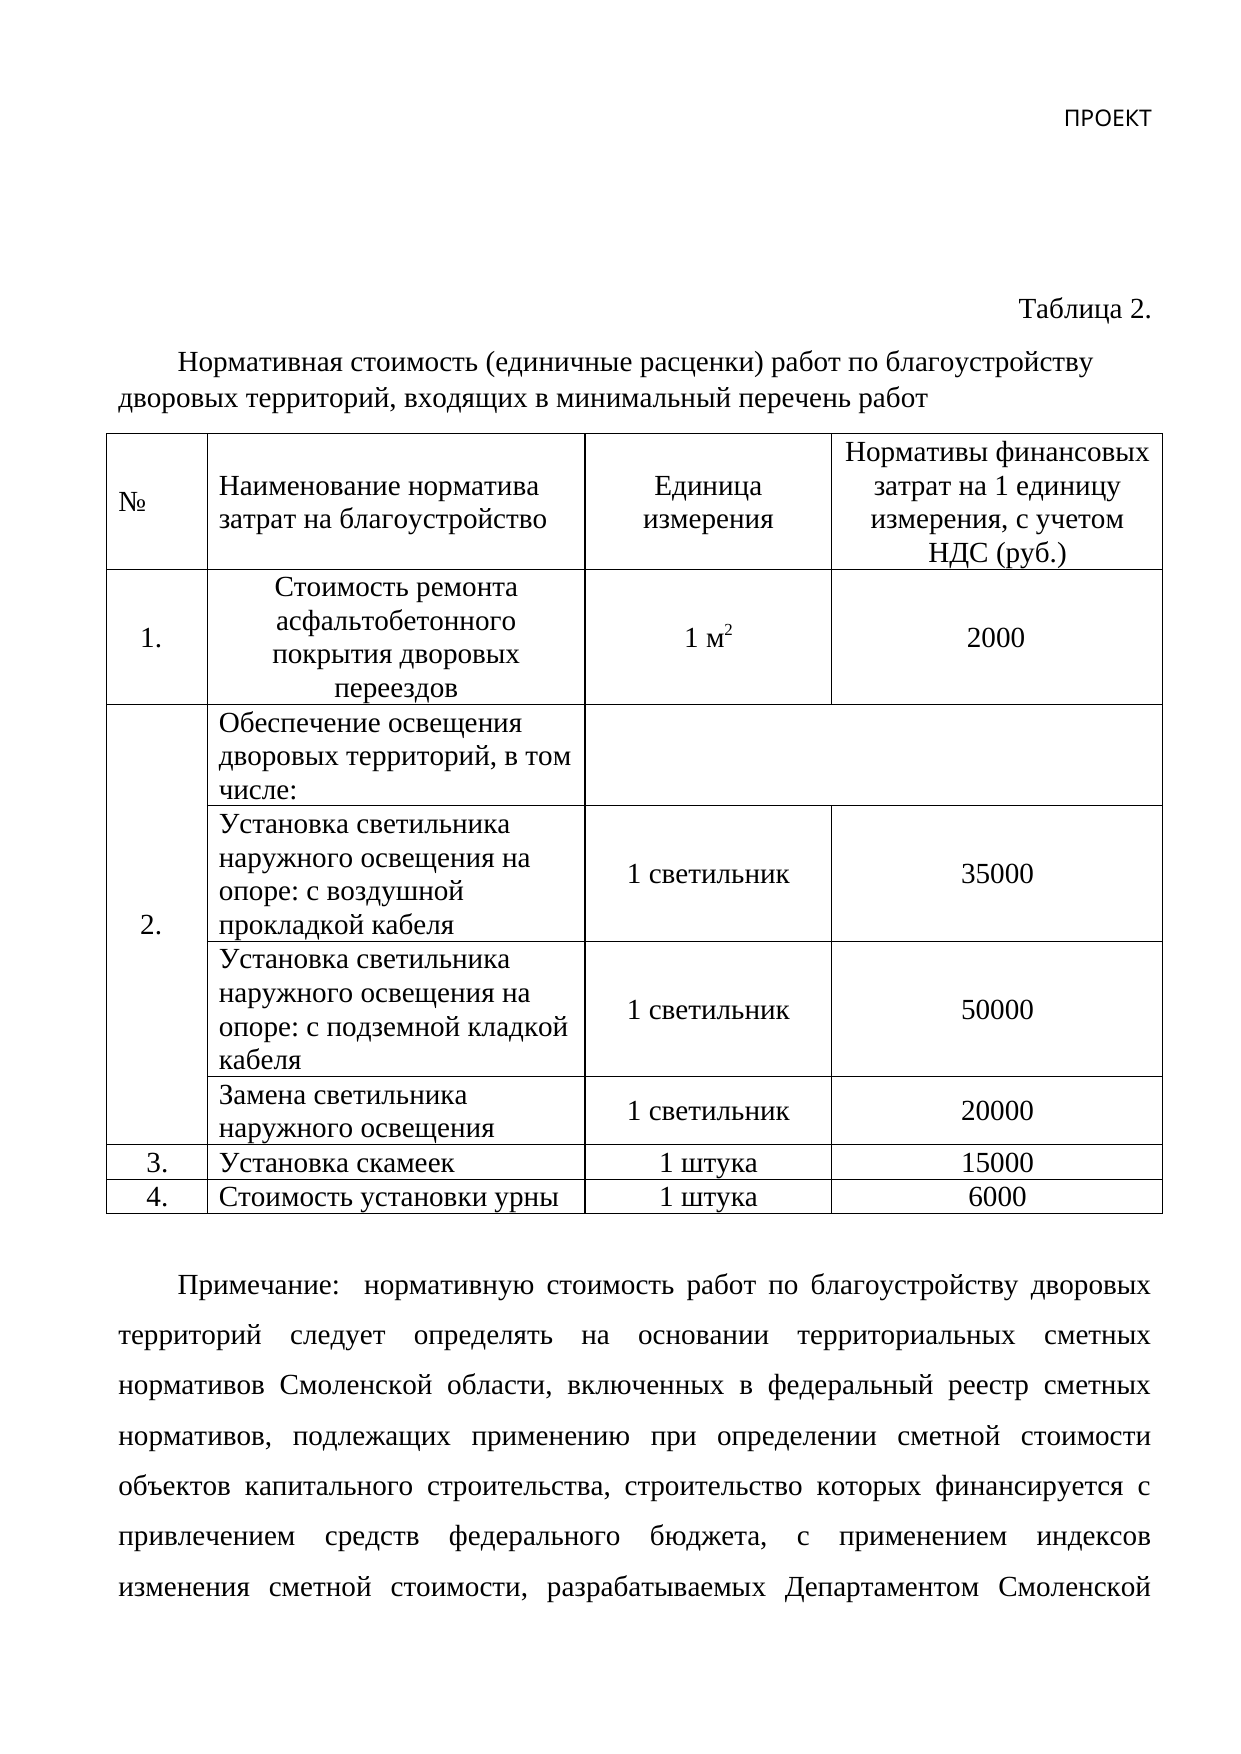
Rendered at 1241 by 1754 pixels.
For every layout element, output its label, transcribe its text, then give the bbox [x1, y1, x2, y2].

table_cell Стоимость установки урны [208, 1180, 584, 1213]
table_cell 15000 [832, 1145, 1162, 1178]
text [118, 1267, 1152, 1602]
text Нормативная стоимость (единичные расценки) работ по благоустройству дворовых территорий, входящих в минимальный перечень работ [118, 344, 1152, 414]
table_cell 4. [107, 1180, 207, 1213]
table_cell 1. [107, 570, 207, 704]
table_cell 20000 [832, 1077, 1162, 1144]
table_cell Замена светильника наружного освещения [208, 1077, 584, 1144]
table_cell 1 м2 [586, 570, 831, 704]
table_cell 3. [107, 1145, 207, 1178]
table_cell Установка светильника наружного освещения на опоре: с подземной кладкой кабеля [208, 942, 584, 1076]
table_cell 35000 [832, 806, 1162, 941]
table_cell 6000 [832, 1180, 1162, 1213]
table_cell 2000 [832, 570, 1162, 704]
table_cell 1 штука [586, 1180, 831, 1213]
table_cell Установка скамеек [208, 1145, 584, 1178]
table_cell 1 светильник [586, 942, 831, 1076]
table_cell [586, 705, 1162, 805]
table_header Наименование норматива затрат на благоустройство [208, 434, 584, 568]
table_cell 1 светильник [586, 806, 831, 941]
table_cell Обеспечение освещения дворовых территорий, в том числе: [208, 705, 584, 805]
table_header Нормативы финансовых затрат на 1 единицу измерения, с учетом НДС (руб.) [832, 434, 1162, 568]
table_cell Стоимость ремонта асфальтобетонного покрытия дворовых переездов [208, 570, 584, 704]
table_cell 1 штука [586, 1145, 831, 1178]
text Таблица 2. [118, 291, 1152, 325]
table_header Единица измерения [586, 434, 831, 568]
table_cell 1 светильник [586, 1077, 831, 1144]
table_header № [107, 434, 207, 568]
table_cell 2. [107, 705, 207, 1144]
table_cell Установка светильника наружного освещения на опоре: с воздушной прокладкой кабеля [208, 806, 584, 941]
table_cell 50000 [832, 942, 1162, 1076]
